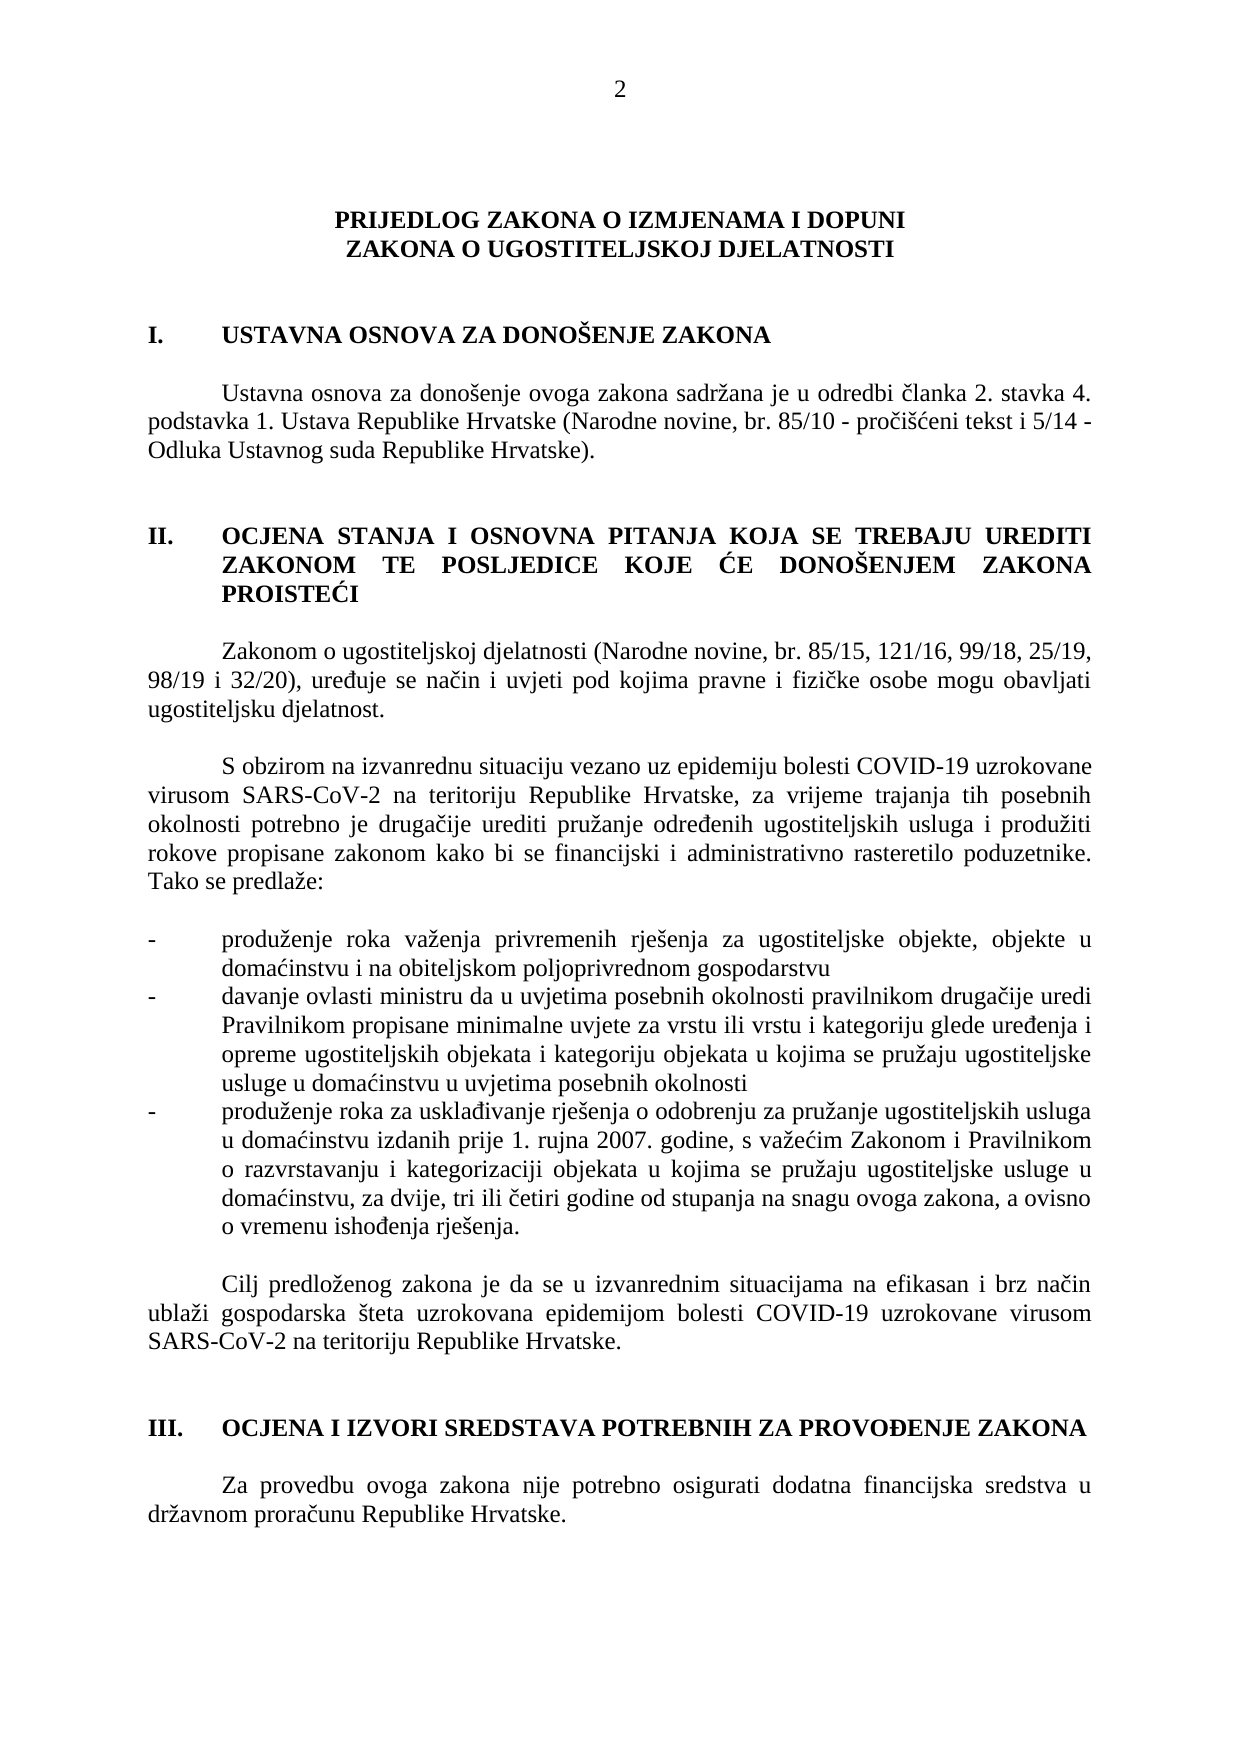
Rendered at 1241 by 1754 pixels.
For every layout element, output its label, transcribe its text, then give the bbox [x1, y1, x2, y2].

text ZAKONA O UGOSTITELJSKOJ DJELATNOSTI [148, 234, 1093, 263]
list produženje roka važenja privremenih rješenja za ugostiteljske objekte, objekte u domaćinstvu i na obiteljskom poljoprivrednom gospodarstvu [148, 924, 1093, 981]
text II. OCJENA STANJA I OSNOVNA PITANJA KOJA SE TREBAJU UREDITI ZAKONOM TE POSLJEDICE KOJE ĆE DONOŠENJEM ZAKONA PROISTEĆI [148, 521, 1093, 608]
text S obzirom na izvanrednu situaciju vezano uz epidemiju bolesti COVID-19 uzrokovane virusom SARS-CoV-2 na teritoriju Republike Hrvatske, za vrijeme trajanja tih posebnih okolnosti potrebno je drugačije urediti pružanje određenih ugostiteljskih usluga i produžiti rokove propisane zakonom kako bi se financijski i administrativno rasteretilo poduzetnike. Tako se predlaže: [148, 751, 1093, 895]
text I. USTAVNA OSNOVA ZA DONOŠENJE ZAKONA [148, 320, 1093, 349]
text PRIJEDLOG ZAKONA O IZMJENAMA I DOPUNI [148, 205, 1093, 234]
text Ustavna osnova za donošenje ovoga zakona sadržana je u odredbi članka 2. stavka 4. podstavka 1. Ustava Republike Hrvatske (Narodne novine, br. 85/10 - pročišćeni tekst i 5/14 - Odluka Ustavnog suda Republike Hrvatske). [148, 378, 1093, 464]
text Cilj predloženog zakona je da se u izvanrednim situacijama na efikasan i brz način ublaži gospodarska šteta uzrokovana epidemijom bolesti COVID-19 uzrokovane virusom SARS-CoV-2 na teritoriju Republike Hrvatske. [148, 1269, 1093, 1355]
text Zakonom o ugostiteljskoj djelatnosti (Narodne novine, br. 85/15, 121/16, 99/18, 25/19, 98/19 i 32/20), uređuje se način i uvjeti pod kojima pravne i fizičke osobe mogu obavljati ugostiteljsku djelatnost. [148, 636, 1093, 723]
text Za provedbu ovoga zakona nije potrebno osigurati dodatna financijska sredstva u državnom proračunu Republike Hrvatske. [148, 1470, 1093, 1528]
text III. OCJENA I IZVORI SREDSTAVA POTREBNIH ZA PROVOĐENJE ZAKONA [148, 1413, 1093, 1441]
list davanje ovlasti ministru da u uvjetima posebnih okolnosti pravilnikom drugačije uredi Pravilnikom propisane minimalne uvjete za vrstu ili vrstu i kategoriju glede uređenja i opreme ugostiteljskih objekata i kategoriju objekata u kojima se pružaju ugostiteljske usluge u domaćinstvu u uvjetima posebnih okolnosti [148, 981, 1093, 1096]
list produženje roka za usklađivanje rješenja o odobrenju za pružanje ugostiteljskih usluga u domaćinstvu izdanih prije 1. rujna 2007. godine, s važećim Zakonom i Pravilnikom o razvrstavanju i kategorizaciji objekata u kojima se pružaju ugostiteljske usluge u domaćinstvu, za dvije, tri ili četiri godine od stupanja na snagu ovoga zakona, a ovisno o vremenu ishođenja rješenja. [148, 1096, 1093, 1240]
